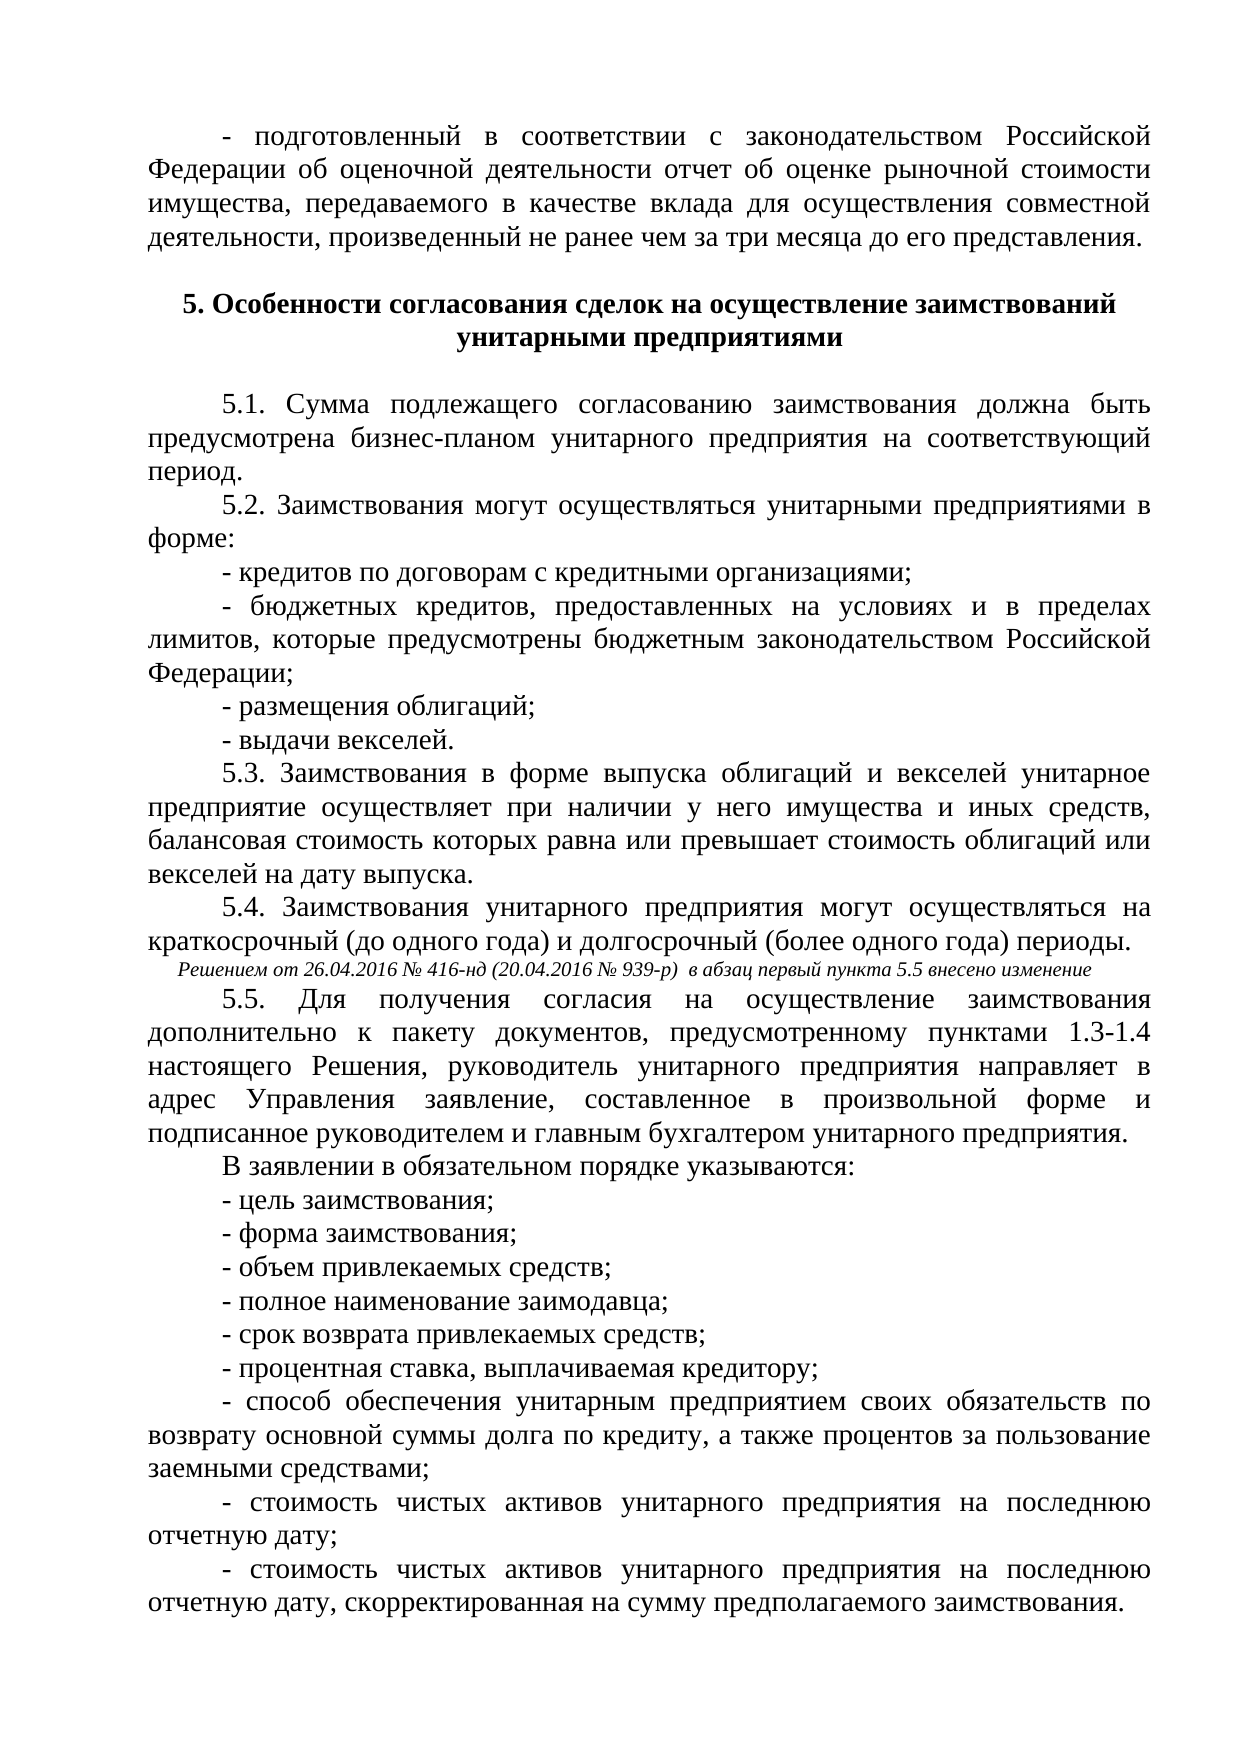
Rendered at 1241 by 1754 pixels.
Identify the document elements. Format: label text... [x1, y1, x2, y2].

text - форма заимствования; [148, 1216, 1152, 1249]
text 5.3. Заимствования в форме выпуска облигаций и векселей унитарное предприятие осуществляет при наличии у него имущества и иных средств, балансовая стоимость которых равна или превышает стоимость облигаций или векселей на дату выпуска. [148, 755, 1152, 889]
text 5.2. Заимствования могут осуществляться унитарными предприятиями в форме: [148, 487, 1152, 554]
text 5. Особенности согласования сделок на осуществление заимствований унитарными предприятиями [148, 286, 1152, 353]
text - объем привлекаемых средств; [148, 1249, 1152, 1283]
text 5.1. Сумма подлежащего согласованию заимствования должна быть предусмотрена бизнес-планом унитарного предприятия на соответствующий период. [148, 386, 1152, 487]
text - бюджетных кредитов, предоставленных на условиях и в пределах лимитов, которые предусмотрены бюджетным законодательством Российской Федерации; [148, 588, 1152, 688]
text - полное наименование заимодавца; [148, 1283, 1152, 1316]
text В заявлении в обязательном порядке указываются: [148, 1148, 1152, 1182]
text - подготовленный в соответствии с законодательством Российской Федерации об оценочной деятельности отчет об оценке рыночной стоимости имущества, передаваемого в качестве вклада для осуществления совместной деятельности, произведенный не ранее чем за три месяца до его представления. [148, 118, 1152, 252]
text - способ обеспечения унитарным предприятием своих обязательств по возврату основной суммы долга по кредиту, а также процентов за пользование заемными средствами; [148, 1383, 1152, 1484]
text 5.4. Заимствования унитарного предприятия могут осуществляться на краткосрочный (до одного года) и долгосрочный (более одного года) периоды. [148, 889, 1152, 957]
text Решением от 26.04.2016 № 416-нд (20.04.2016 № 939-р) в абзац первый пункта 5.5 внесено изменение [148, 957, 1152, 981]
text - стоимость чистых активов унитарного предприятия на последнюю отчетную дату, скорректированная на сумму предполагаемого заимствования. [148, 1551, 1152, 1618]
text - кредитов по договорам с кредитными организациями; [148, 554, 1152, 588]
text - срок возврата привлекаемых средств; [148, 1316, 1152, 1350]
text - стоимость чистых активов унитарного предприятия на последнюю отчетную дату; [148, 1484, 1152, 1551]
text - цель заимствования; [148, 1182, 1152, 1216]
text - выдачи векселей. [148, 722, 1152, 755]
text 5.5. Для получения согласия на осуществление заимствования дополнительно к пакету документов, предусмотренному пунктами 1.3-1.4 настоящего Решения, руководитель унитарного предприятия направляет в адрес Управления заявление, составленное в произвольной форме и подписанное руководителем и главным бухгалтером унитарного предприятия. [148, 981, 1152, 1148]
text - размещения облигаций; [148, 688, 1152, 722]
text - процентная ставка, выплачиваемая кредитору; [148, 1350, 1152, 1383]
